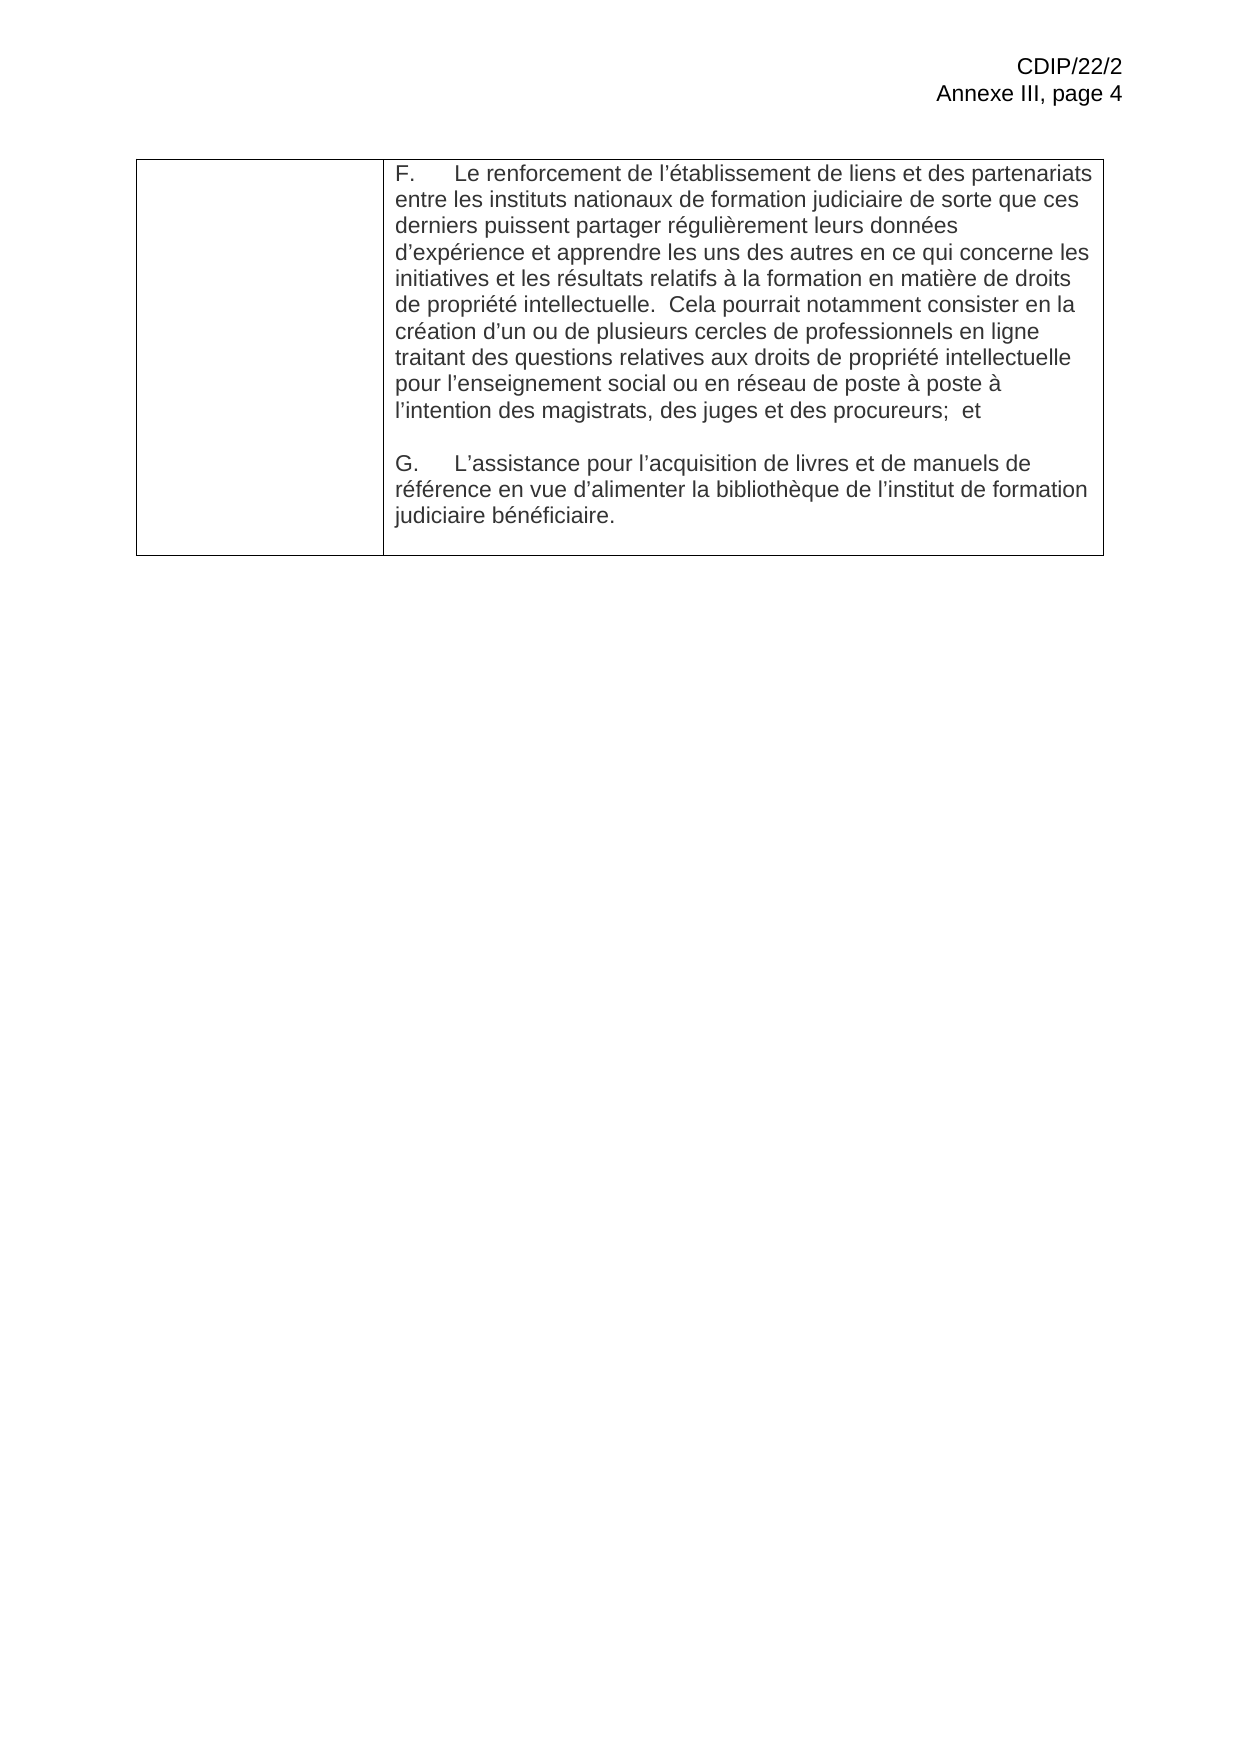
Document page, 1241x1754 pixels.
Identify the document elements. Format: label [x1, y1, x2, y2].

table_cell [384, 160, 1103, 555]
table_cell [137, 160, 383, 555]
